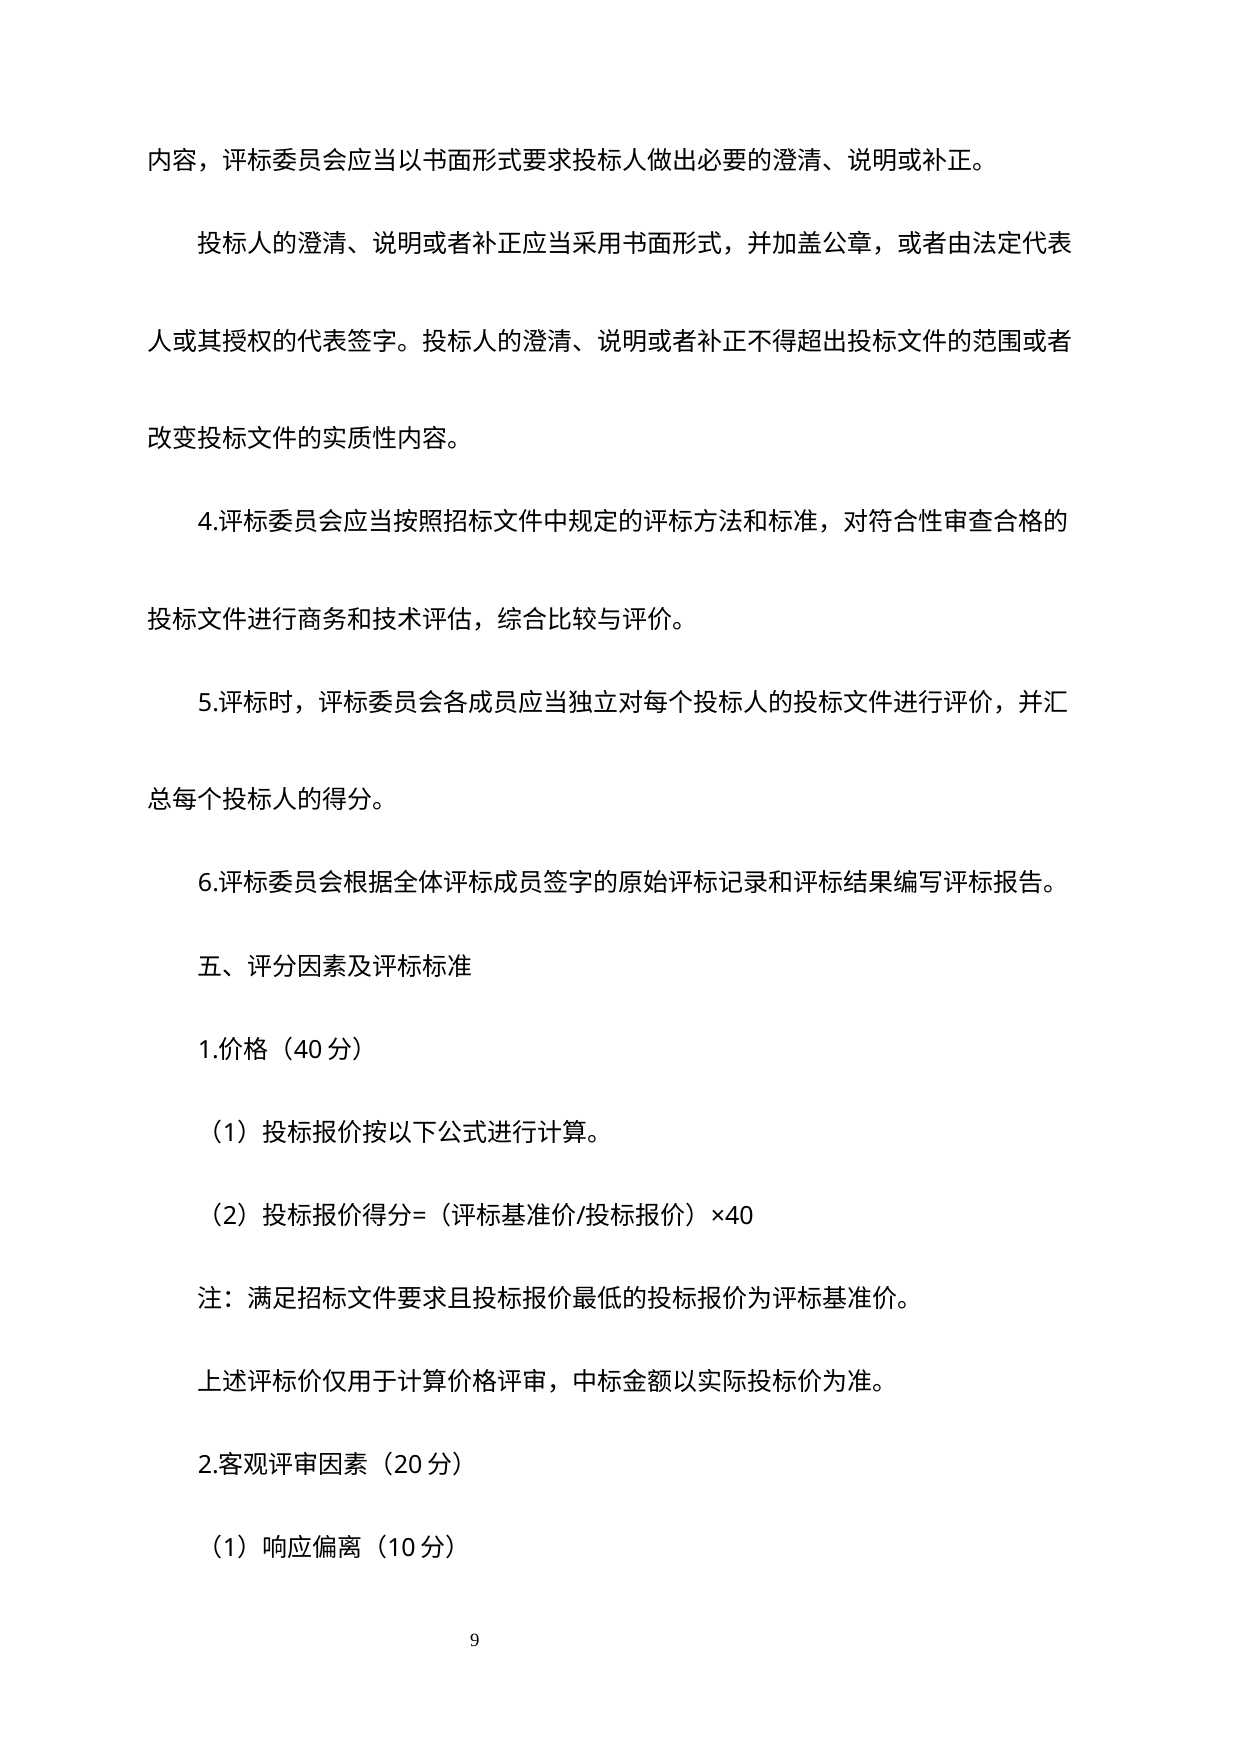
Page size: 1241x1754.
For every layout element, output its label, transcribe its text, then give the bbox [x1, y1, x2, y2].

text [148, 126, 1092, 191]
text 5.评标时，评标委员会各成员应当独立对每个投标人的投标文件进行评价，并汇总每个投标人的得分。 [148, 668, 1092, 830]
text 投标人的澄清、说明或者补正应当采用书面形式，并加盖公章，或者由法定代表人或其授权的代表签字。投标人的澄清、说明或者补正不得超出投标文件的范围或者改变投标文件的实质性内容。 [148, 209, 1092, 469]
text 6.评标委员会根据全体评标成员签字的原始评标记录和评标结果编写评标报告。 [148, 848, 1092, 913]
text 4.评标委员会应当按照招标文件中规定的评标方法和标准，对符合性审查合格的投标文件进行商务和技术评估，综合比较与评价。 [148, 487, 1092, 650]
text 1.价格（40分） [148, 1015, 1092, 1080]
text （1）响应偏离（10分） [148, 1513, 1092, 1578]
text 五、评分因素及评标标准 [148, 932, 1092, 997]
text （2）投标报价得分=（评标基准价/投标报价）×40 [148, 1181, 1092, 1246]
text 注：满足招标文件要求且投标报价最低的投标报价为评标基准价。 [148, 1264, 1092, 1329]
text 上述评标价仅用于计算价格评审，中标金额以实际投标价为准。 [148, 1347, 1092, 1412]
text （1）投标报价按以下公式进行计算。 [148, 1098, 1092, 1163]
text 2.客观评审因素（20分） [148, 1430, 1092, 1495]
